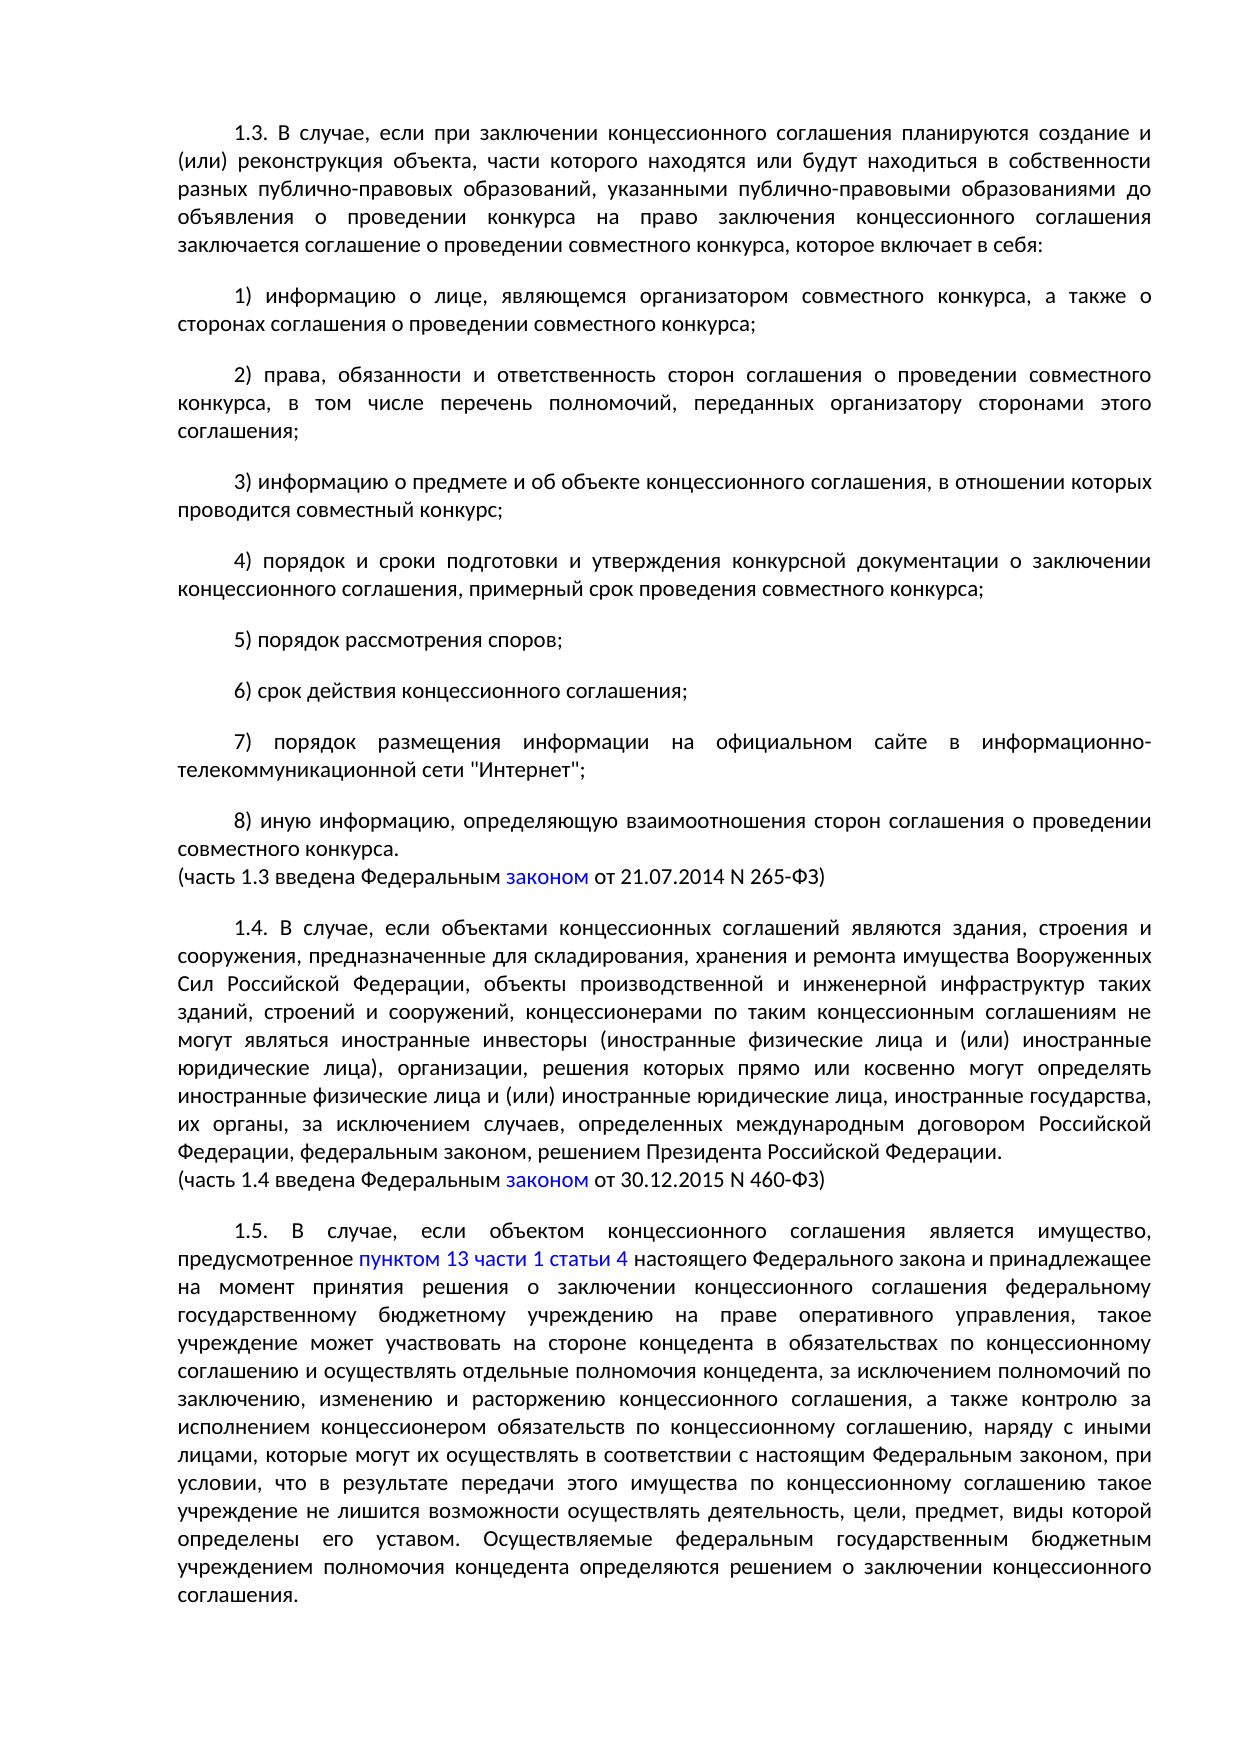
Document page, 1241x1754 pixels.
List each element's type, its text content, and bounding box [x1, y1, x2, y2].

text 1.5. В случае, если объектом концессионного соглашения является имущество, предусмотренное пунктом 13 части 1 статьи 4 настоящего Федерального закона и принадлежащее на момент принятия решения о заключении концессионного соглашения федеральному государственному бюджетному учреждению на праве оперативного управления, такое учреждение может участвовать на стороне концедента в обязательствах по концессионному соглашению и осуществлять отдельные полномочия концедента, за исключением полномочий по заключению, изменению и расторжению концессионного соглашения, а также контролю за исполнением концессионером обязательств по концессионному соглашению, наряду с иными лицами, которые могут их осуществлять в соответствии с настоящим Федеральным законом, при условии, что в результате передачи этого имущества по концессионному соглашению такое учреждение не лишится возможности осуществлять деятельность, цели, предмет, виды которой определены его уставом. Осуществляемые федеральным государственным бюджетным учреждением полномочия концедента определяются решением о заключении концессионного соглашения. [177, 1216, 1152, 1608]
text 8) иную информацию, определяющую взаимоотношения сторон соглашения о проведении совместного конкурса. [177, 806, 1152, 862]
text 2) права, обязанности и ответственность сторон соглашения о проведении совместного конкурса, в том числе перечень полномочий, переданных организатору сторонами этого соглашения; [177, 360, 1152, 444]
text 1.4. В случае, если объектами концессионных соглашений являются здания, строения и сооружения, предназначенные для складирования, хранения и ремонта имущества Вооруженных Сил Российской Федерации, объекты производственной и инженерной инфраструктур таких зданий, строений и сооружений, концессионерами по таким концессионным соглашениям не могут являться иностранные инвесторы (иностранные физические лица и (или) иностранные юридические лица), организации, решения которых прямо или косвенно могут определять иностранные физические лица и (или) иностранные юридические лица, иностранные государства, их органы, за исключением случаев, определенных международным договором Российской Федерации, федеральным законом, решением Президента Российской Федерации. [177, 913, 1152, 1165]
text 4) порядок и сроки подготовки и утверждения конкурсной документации о заключении концессионного соглашения, примерный срок проведения совместного конкурса; [177, 546, 1152, 602]
text 7) порядок размещения информации на официальном сайте в информационно-телекоммуникационной сети "Интернет"; [177, 727, 1152, 783]
text 1.3. В случае, если при заключении концессионного соглашения планируются создание и (или) реконструкция объекта, части которого находятся или будут находиться в собственности разных публично-правовых образований, указанными публично-правовыми образованиями до объявления о проведении конкурса на право заключения концессионного соглашения заключается соглашение о проведении совместного конкурса, которое включает в себя: [177, 118, 1152, 258]
text (часть 1.3 введена Федеральным законом от 21.07.2014 N 265-ФЗ) [177, 862, 1152, 890]
text 3) информацию о предмете и об объекте концессионного соглашения, в отношении которых проводится совместный конкурс; [177, 467, 1152, 523]
text 6) срок действия концессионного соглашения; [177, 676, 1152, 704]
text 1) информацию о лице, являющемся организатором совместного конкурса, а также о сторонах соглашения о проведении совместного конкурса; [177, 281, 1152, 337]
text 5) порядок рассмотрения споров; [177, 625, 1152, 653]
text (часть 1.4 введена Федеральным законом от 30.12.2015 N 460-ФЗ) [177, 1165, 1152, 1193]
